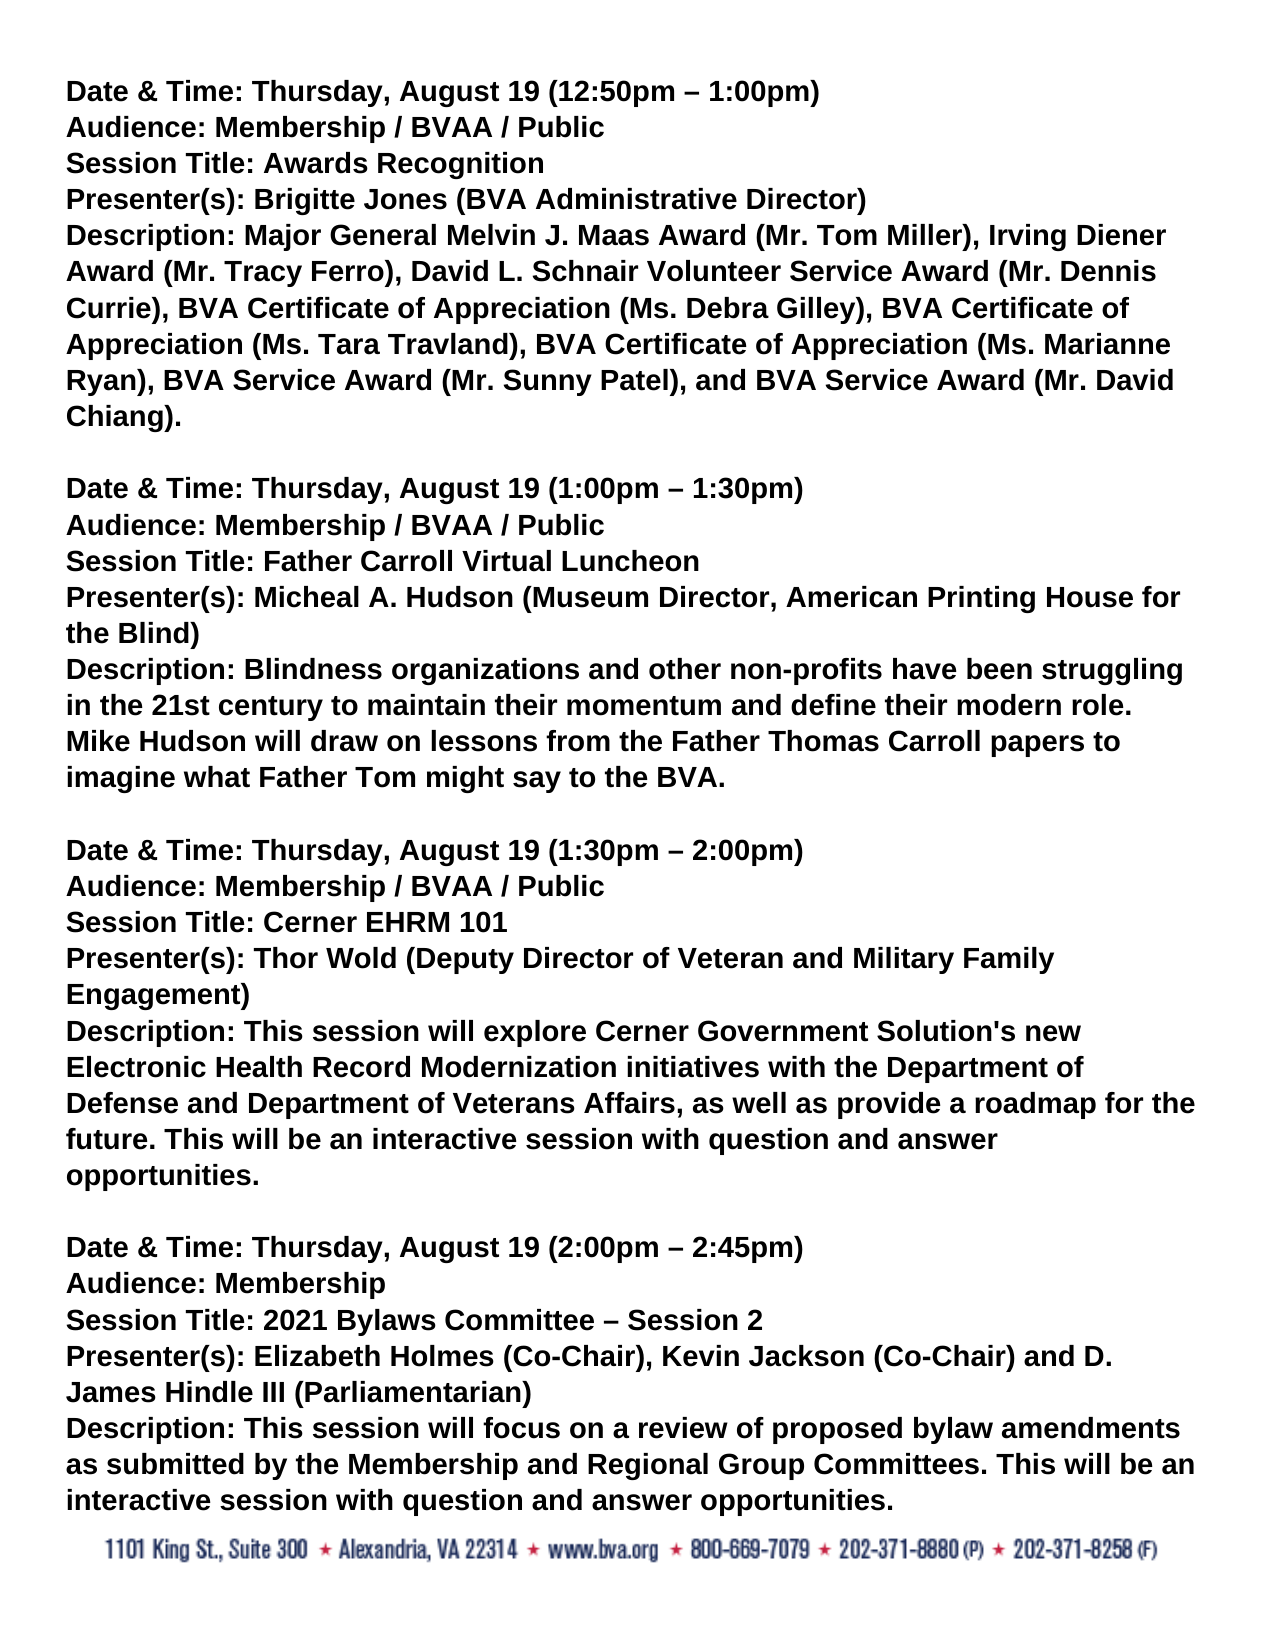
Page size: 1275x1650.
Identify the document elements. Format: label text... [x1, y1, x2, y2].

picture [98, 1523, 1168, 1575]
text Date & Time: Thursday, August 19 (2:00pm – 2:45pm) Audience: Membership Session Title: 2021 Bylaws Committee – Session 2 Presenter(s): Elizabeth Holmes (Co-Chair), Kevin Jackson (Co-Chair) and D. James Hindle III (Parliamentarian) Description: This session will focus on a review of proposed bylaw amendments as submitted by the Membership and Regional Group Committees. This will be an interactive session with question and answer opportunities. [66, 1230, 1200, 1517]
text Date & Time: Thursday, August 19 (1:00pm – 1:30pm) Audience: Membership / BVAA / Public Session Title: Father Carroll Virtual Luncheon Presenter(s): Micheal A. Hudson (Museum Director, American Printing House for the Blind) Description: Blindness organizations and other non-profits have been struggling in the 21st century to maintain their momentum and define their modern role. Mike Hudson will draw on lessons from the Father Thomas Carroll papers to imagine what Father Tom might say to the BVA. [66, 471, 1200, 794]
text Date & Time: Thursday, August 19 (12:50pm – 1:00pm) Audience: Membership / BVAA / Public Session Title: Awards Recognition Presenter(s): Brigitte Jones (BVA Administrative Director) Description: Major General Melvin J. Maas Award (Mr. Tom Miller), Irving Diener Award (Mr. Tracy Ferro), David L. Schnair Volunteer Service Award (Mr. Dennis Currie), BVA Certificate of Appreciation (Ms. Debra Gilley), BVA Certificate of Appreciation (Ms. Tara Travland), BVA Certificate of Appreciation (Ms. Marianne Ryan), BVA Service Award (Mr. Sunny Patel), and BVA Service Award (Mr. David Chiang). [66, 74, 1200, 433]
text Date & Time: Thursday, August 19 (1:30pm – 2:00pm) Audience: Membership / BVAA / Public Session Title: Cerner EHRM 101 Presenter(s): Thor Wold (Deputy Director of Veteran and Military Family Engagement) Description: This session will explore Cerner Government Solution's new Electronic Health Record Modernization initiatives with the Department of Defense and Department of Veterans Affairs, as well as provide a roadmap for the future. This will be an interactive session with question and answer opportunities. [66, 833, 1200, 1192]
